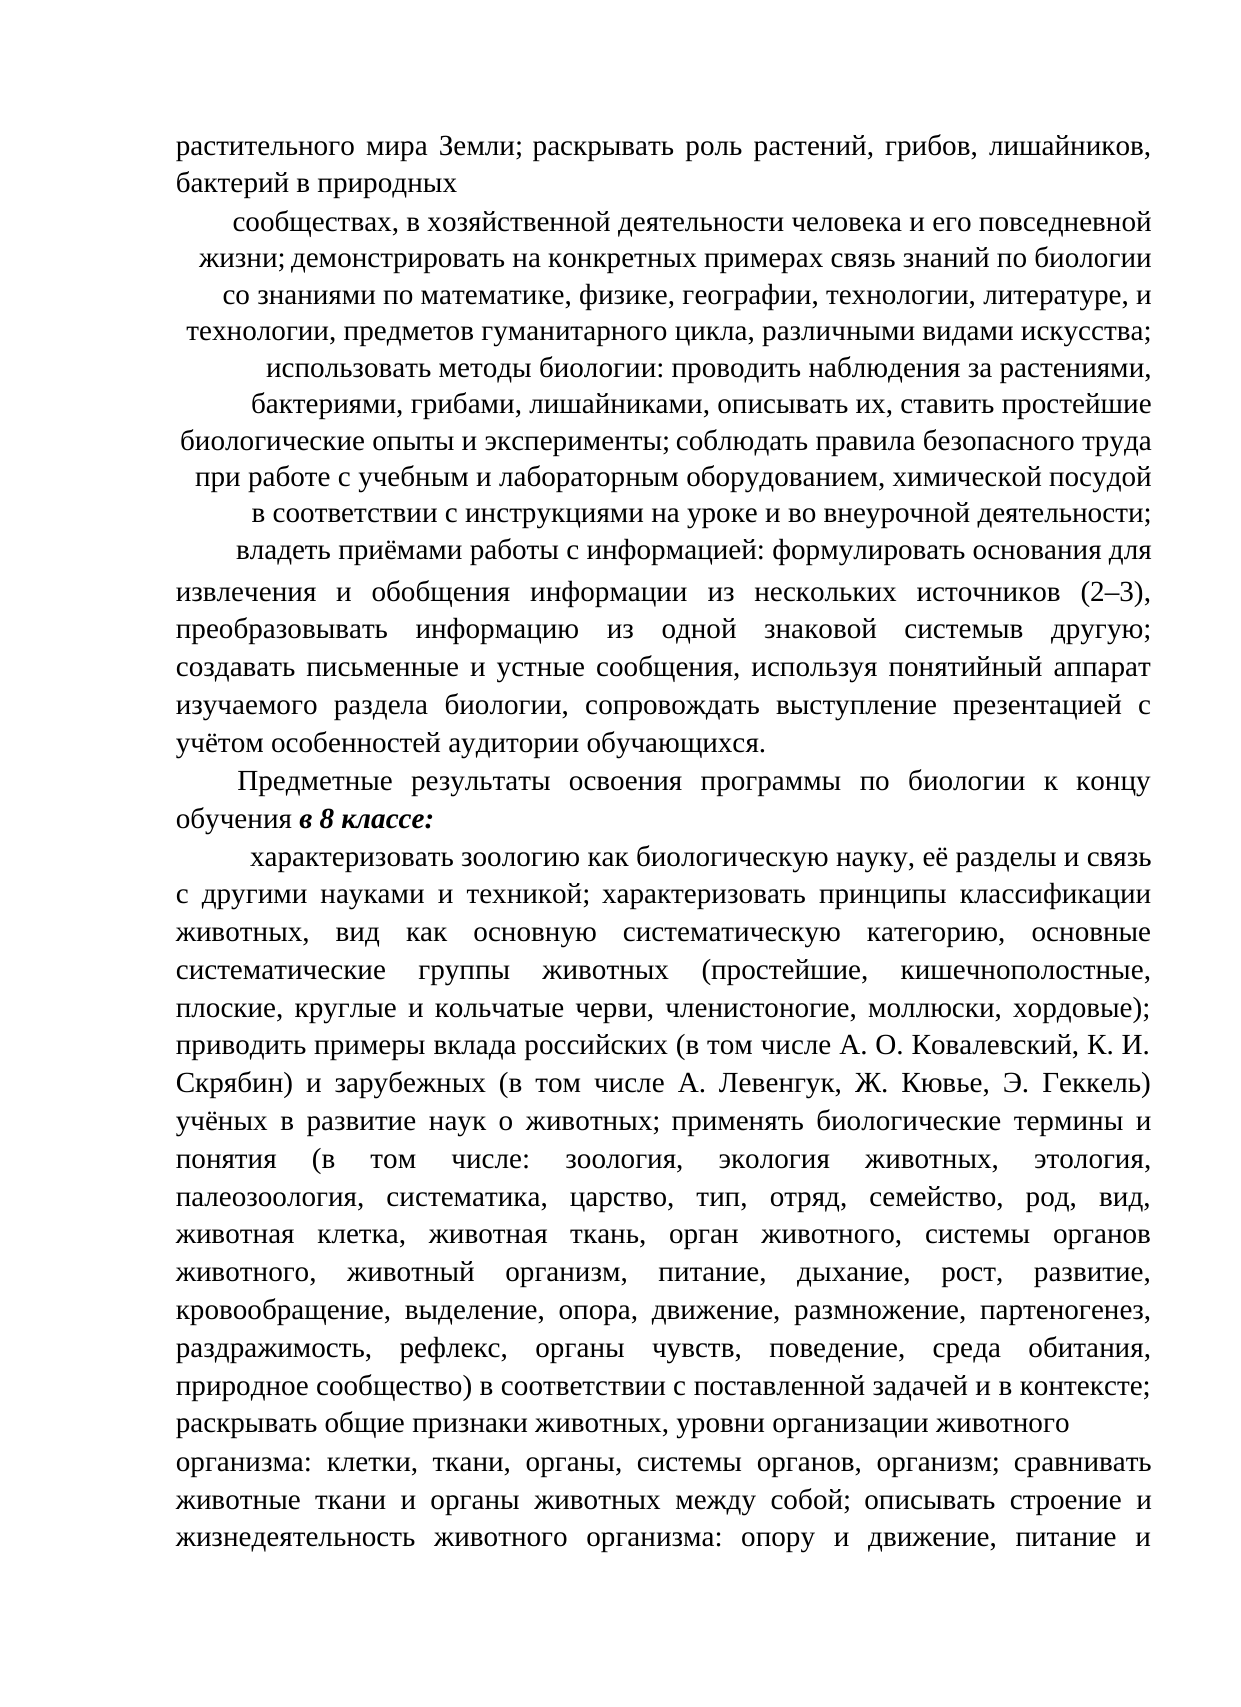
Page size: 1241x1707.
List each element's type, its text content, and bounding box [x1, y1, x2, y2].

text характеризовать зоологию как биологическую науку, её разделы и связь [177, 839, 1152, 873]
text извлечения и обобщения информации из нескольких источников (2–3), преобразовывать информацию из одной знаковой системыв другую; создавать письменные и устные сообщения, используя понятийный аппарат изучаемого раздела биологии, сопровождать выступление презентацией с учётом особенностей аудитории обучающихся. [176, 574, 1152, 759]
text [176, 1444, 1152, 1553]
text сообществах, в хозяйственной деятельности человека и его повседневной жизни; демонстрировать на конкретных примерах связь знаний по биологии со знаниями по математике, физике, географии, технологии, литературе, и технологии, предметов гуманитарного цикла, различными видами искусства; использовать методы биологии: проводить наблюдения за растениями, бактериями, грибами, лишайниками, описывать их, ставить простейшие биологические опыты и эксперименты; соблюдать правила безопасного труда при работе с учебным и лабораторным оборудованием, химической посудой в соответствии с инструкциями на уроке и во внеурочной деятельности; владеть приёмами работы с информацией: формулировать основания для [177, 204, 1152, 566]
text Предметные результаты освоения программы по биологии к концу обучения в 8 классе: [176, 763, 1152, 835]
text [176, 128, 1152, 199]
text с другими науками и техникой; характеризовать принципы классификации животных, вид как основную систематическую категорию, основные систематические группы животных (простейшие, кишечнополостные, плоские, круглые и кольчатые черви, членистоногие, моллюски, хордовые); приводить примеры вклада российских (в том числе А. О. Ковалевский, К. И. Скрябин) и зарубежных (в том числе А. Левенгук, Ж. Кювье, Э. Геккель) учёных в развитие наук о животных; применять биологические термины и понятия (в том числе: зоология, экология животных, этология, палеозоология, систематика, царство, тип, отряд, семейство, род, вид, животная клетка, животная ткань, орган животного, системы органов животного, животный организм, питание, дыхание, рост, развитие, кровообращение, выделение, опора, движение, размножение, партеногенез, раздражимость, рефлекс, органы чувств, поведение, среда обитания, природное сообщество) в соответствии с поставленной задачей и в контексте; раскрывать общие признаки животных, уровни организации животного [176, 876, 1152, 1439]
